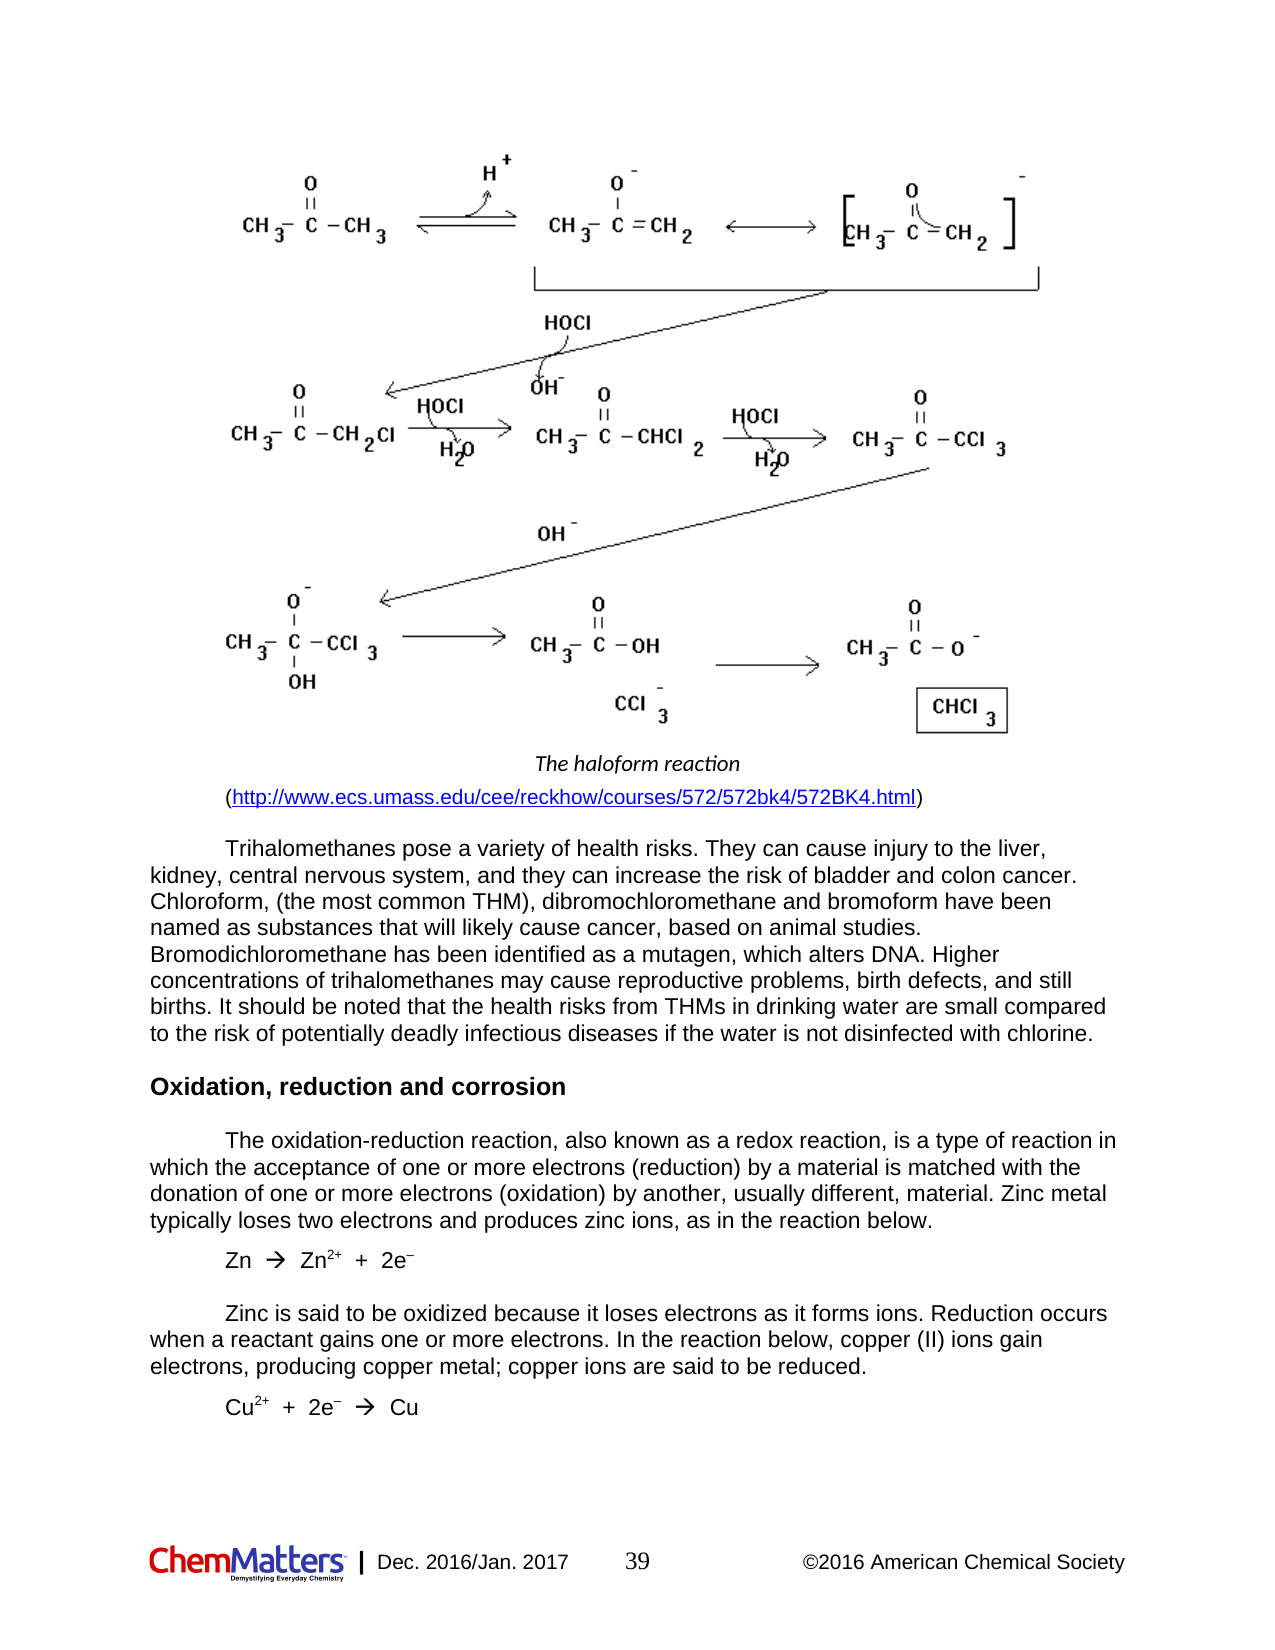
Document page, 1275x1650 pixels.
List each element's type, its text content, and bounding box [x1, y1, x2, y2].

text Trihalomethanes pose a variety of health risks. They can cause injury to the liver, kidney, central nervous system, and they can increase the risk of bladder and colon cancer. Chloroform, (the most common THM), dibromochloromethane and bromoform have been named as substances that will likely cause cancer, based on animal studies. Bromodichloromethane has been identified as a mutagen, which alters DNA. Higher concentrations of trihalomethanes may cause reproductive problems, birth defects, and still births. It should be noted that the health risks from THMs in drinking water are small compared to the risk of potentially deadly infectious diseases if the water is not disinfected with chlorine. [150, 835, 1125, 1046]
text The haloform reaction [225, 749, 1050, 777]
picture [149, 1545, 348, 1582]
text (http://www.ecs.umass.edu/cee/reckhow/courses/572/572bk4/572BK4.html) [225, 785, 1125, 809]
text The oxidation-reduction reaction, also known as a redox reaction, is a type of reaction in which the acceptance of one or more electrons (reduction) by a material is matched with the donation of one or more electrons (oxidation) by another, usually different, material. Zinc metal typically loses two electrons and produces zinc ions, as in the reaction below. [150, 1127, 1125, 1233]
picture [225, 150, 1041, 735]
text Oxidation, reduction and corrosion [150, 1072, 1125, 1101]
text Zinc is said to be oxidized because it loses electrons as it forms ions. Reduction occurs when a reactant gains one or more electrons. In the reaction below, copper (II) ions gain electrons, producing copper metal; copper ions are said to be reduced. [150, 1300, 1125, 1379]
text Zn Zn2+ + 2e– [225, 1247, 1125, 1274]
text Cu2+ + 2e– Cu [225, 1393, 1125, 1420]
